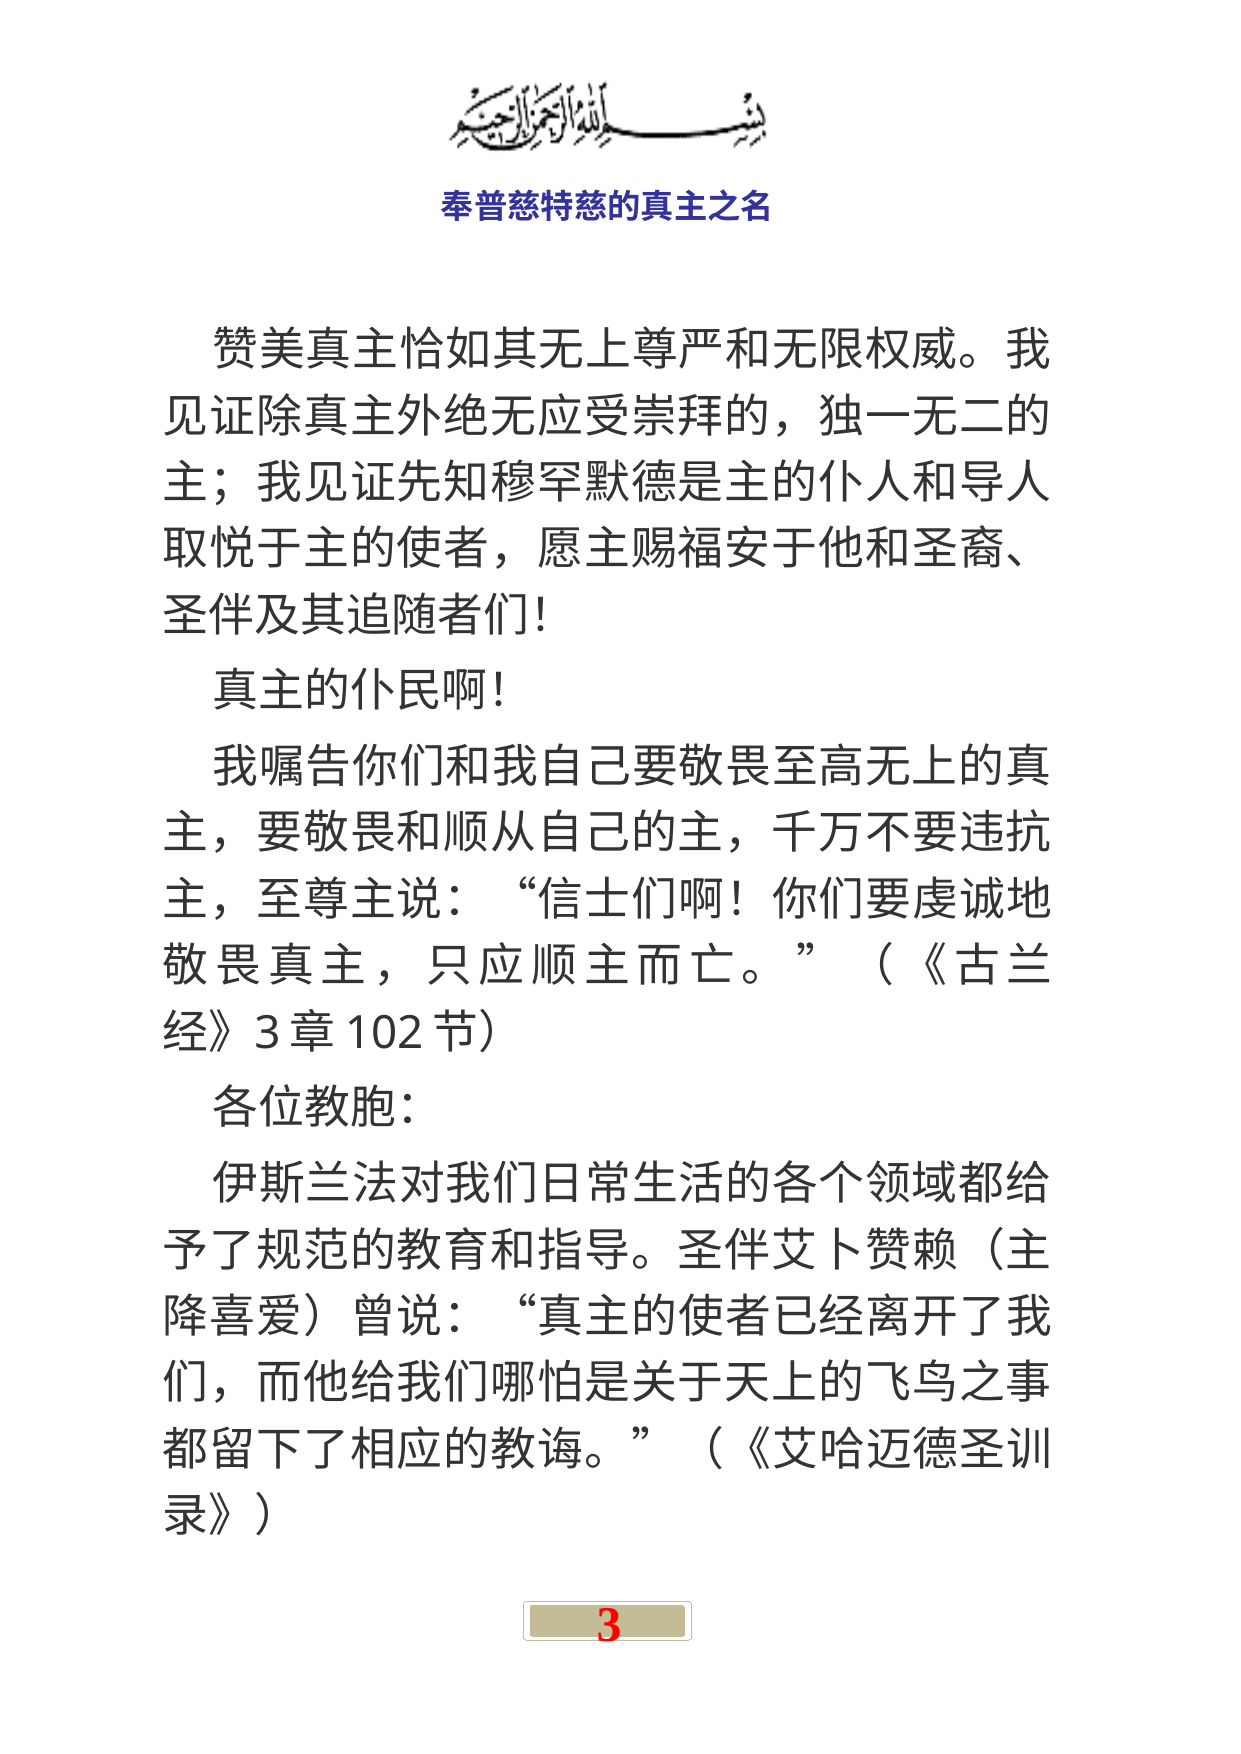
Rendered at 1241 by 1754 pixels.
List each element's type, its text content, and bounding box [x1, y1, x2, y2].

text 各位教胞： [162, 1071, 1053, 1137]
text 赞美真主恰如其无上尊严和无限权威。我见证除真主外绝无应受崇拜的，独一无二的主；我见证先知穆罕默德是主的仆人和导人取悦于主的使者，愿主赐福安于他和圣裔、圣伴及其追随者们！ [162, 313, 1053, 644]
text 真主的仆民啊！ [162, 654, 1053, 720]
text 我嘱告你们和我自己要敬畏至高无上的真主，要敬畏和顺从自己的主，千万不要违抗主，至尊主说：“信士们啊！你们要虔诚地敬畏真主，只应顺主而亡。”（《古兰经》3章102节） [162, 729, 1053, 1061]
picture [438, 75, 777, 156]
text 奉普慈特慈的真主之名 [162, 180, 1053, 228]
text 伊斯兰法对我们日常生活的各个领域都给予了规范的教育和指导。圣伴艾卜赞赖（主降喜爱）曾说：“真主的使者已经离开了我们，而他给我们哪怕是关于天上的飞鸟之事都留下了相应的教诲。”（《艾哈迈德圣训录》） [162, 1147, 1053, 1545]
